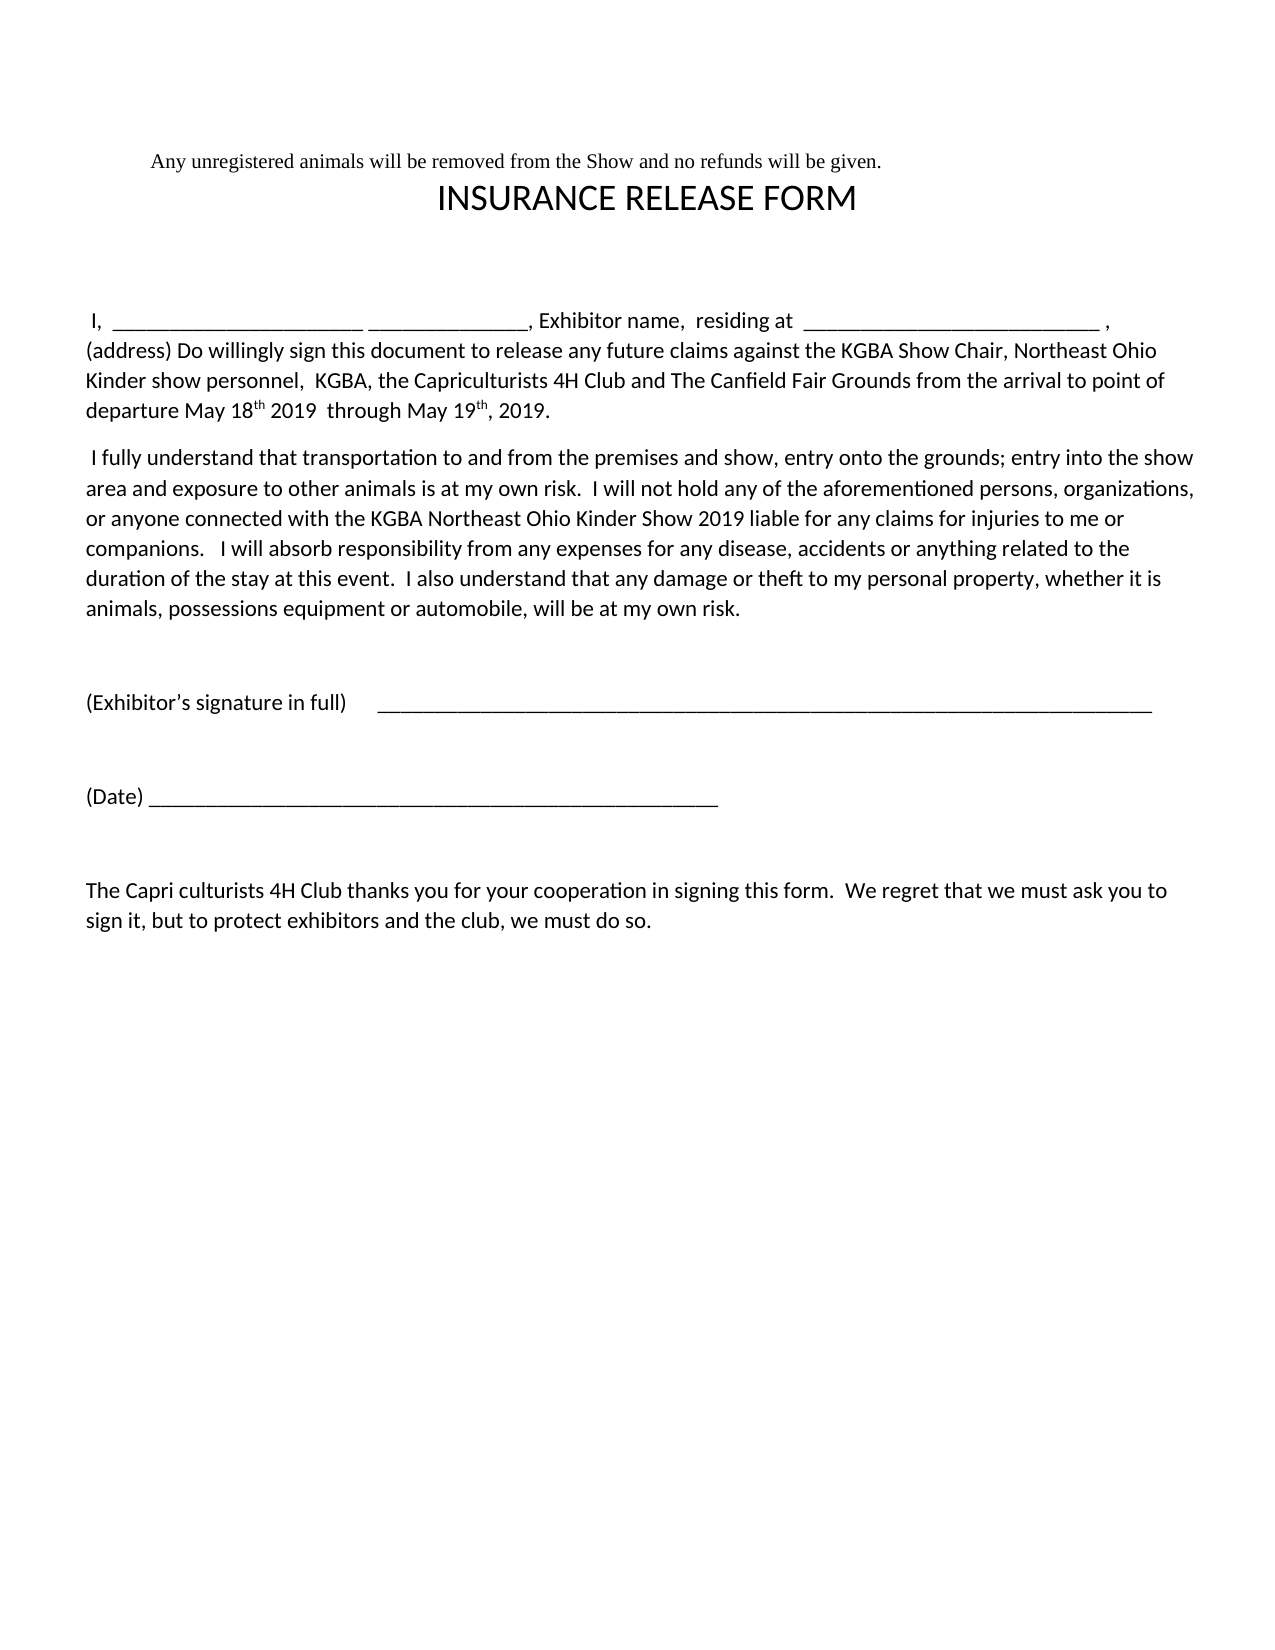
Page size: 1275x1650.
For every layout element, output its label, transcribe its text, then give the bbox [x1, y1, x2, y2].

text I, ______________________ ______________, Exhibitor name, residing at __________________________ , (address) Do willingly sign this document to release any future claims against the KGBA Show Chair, Northeast Ohio Kinder show personnel, KGBA, the Capriculturists 4H Club and The Canfield Fair Grounds from the arrival to point of departure May 18th 2019 through May 19th, 2019. [86, 306, 1209, 424]
text INSURANCE RELEASE FORM [86, 174, 1209, 219]
text I fully understand that transportation to and from the premises and show, entry onto the grounds; entry into the show area and exposure to other animals is at my own risk. I will not hold any of the aforementioned persons, organizations, or anyone connected with the KGBA Northeast Ohio Kinder Show 2019 liable for any claims for injuries to me or companions. I will absorb responsibility from any expenses for any disease, accidents or anything related to the duration of the stay at this event. I also understand that any damage or theft to my personal property, whether it is animals, possessions equipment or automobile, will be at my own risk. [86, 443, 1209, 622]
text (Date) __________________________________________________ [86, 782, 1209, 810]
text (Exhibitor’s signature in full) ____________________________________________________________________ [86, 688, 1209, 716]
text The Capri culturists 4H Club thanks you for your cooperation in signing this form. We regret that we must ask you to sign it, but to protect exhibitors and the club, we must do so. [86, 876, 1209, 934]
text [150, 150, 1137, 174]
